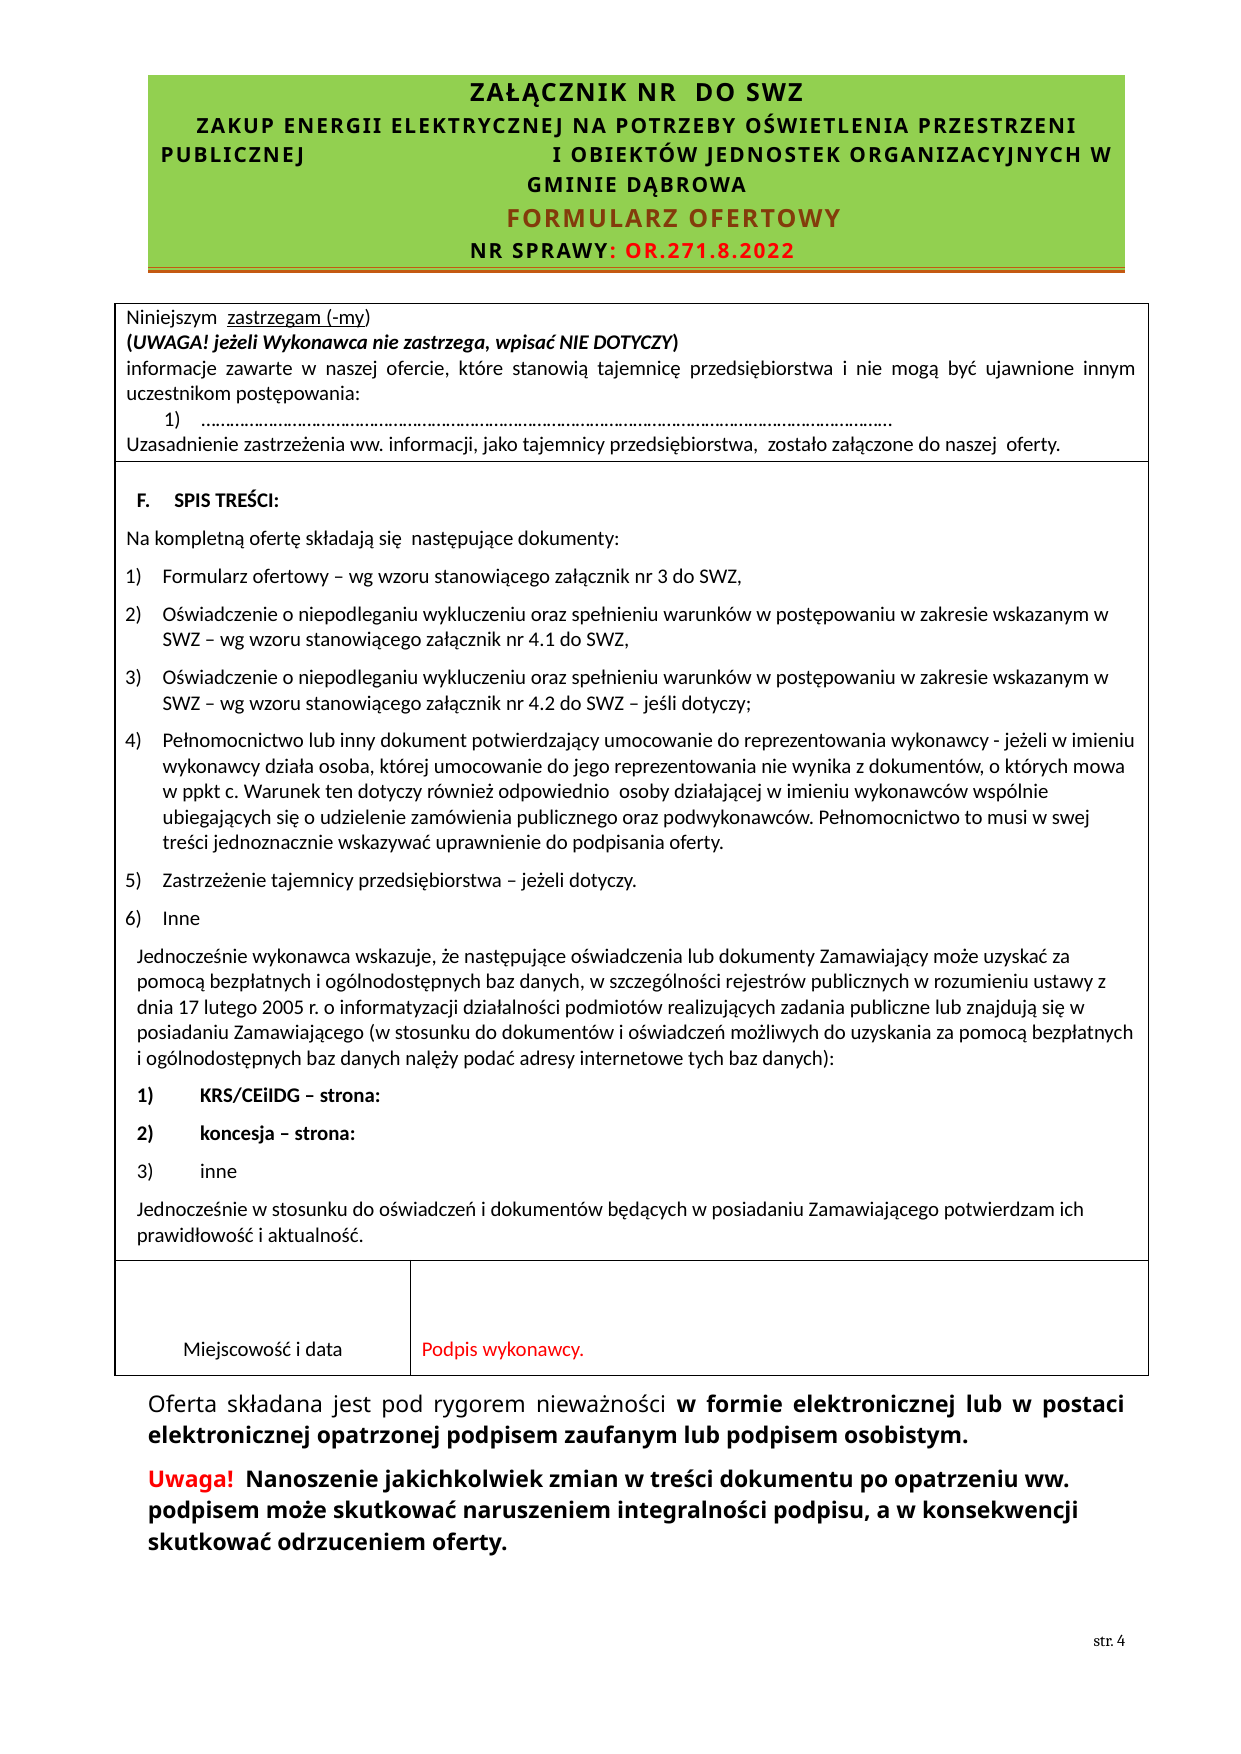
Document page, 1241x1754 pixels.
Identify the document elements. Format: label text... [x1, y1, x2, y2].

table_cell Podpis wykonawcy. [411, 1261, 1148, 1374]
table_cell SPIS TREŚCI: Na kompletną ofertę składają się następujące dokumenty: Formularz ofertowy – wg wzoru stanowiącego załącznik nr 3 do SWZ, Oświadczenie o niepodleganiu wykluczeniu oraz spełnieniu warunków w postępowaniu w zakresie wskazanym w SWZ – wg wzoru stanowiącego załącznik nr 4.1 do SWZ, Oświadczenie o niepodleganiu wykluczeniu oraz spełnieniu warunków w postępowaniu w zakresie wskazanym w SWZ – wg wzoru stanowiącego załącznik nr 4.2 do SWZ – jeśli dotyczy; Pełnomocnictwo lub inny dokument potwierdzający umocowanie do reprezentowania wykonawcy - jeżeli w imieniu wykonawcy działa osoba, której umocowanie do jego reprezentowania nie wynika z dokumentów, o których mowa w ppkt c. Warunek ten dotyczy również odpowiednio osoby działającej w imieniu wykonawców wspólnie ubiegających się o udzielenie zamówienia publicznego oraz podwykonawców. Pełnomocnictwo to musi w swej treści jednoznacznie wskazywać uprawnienie do podpisania oferty. Zastrzeżenie tajemnicy przedsiębiorstwa – jeżeli dotyczy. Inne Jednocześnie wykonawca wskazuje, że następujące oświadczenia lub dokumenty Zamawiający może uzyskać za pomocą bezpłatnych i ogólnodostępnych baz danych, w szczególności rejestrów publicznych w rozumieniu ustawy z dnia 17 lutego 2005 r. o informatyzacji działalności podmiotów realizujących zadania publiczne lub znajdują się w posiadaniu Zamawiającego (w stosunku do dokumentów i oświadczeń możliwych do uzyskania za pomocą bezpłatnych i ogólnodostępnych baz danych nalęży podać adresy internetowe tych baz danych): 1) KRS/CEiIDG – strona: 2) koncesja – strona: 3) inne Jednocześnie w stosunku do oświadczeń i dokumentów będących w posiadaniu Zamawiającego potwierdzam ich prawidłowość i aktualność. [116, 462, 1148, 1260]
text Oferta składana jest pod rygorem nieważności w formie elektronicznej lub w postaci elektronicznej opatrzonej podpisem zaufanym lub podpisem osobistym. [148, 1388, 1125, 1451]
text Uwaga! Nanoszenie jakichkolwiek zmian w treści dokumentu po opatrzeniu ww. podpisem może skutkować naruszeniem integralności podpisu, a w konsekwencji skutkować odrzuceniem oferty. [148, 1463, 1125, 1557]
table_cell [116, 304, 1148, 461]
table_cell Miejscowość i data [116, 1261, 410, 1374]
